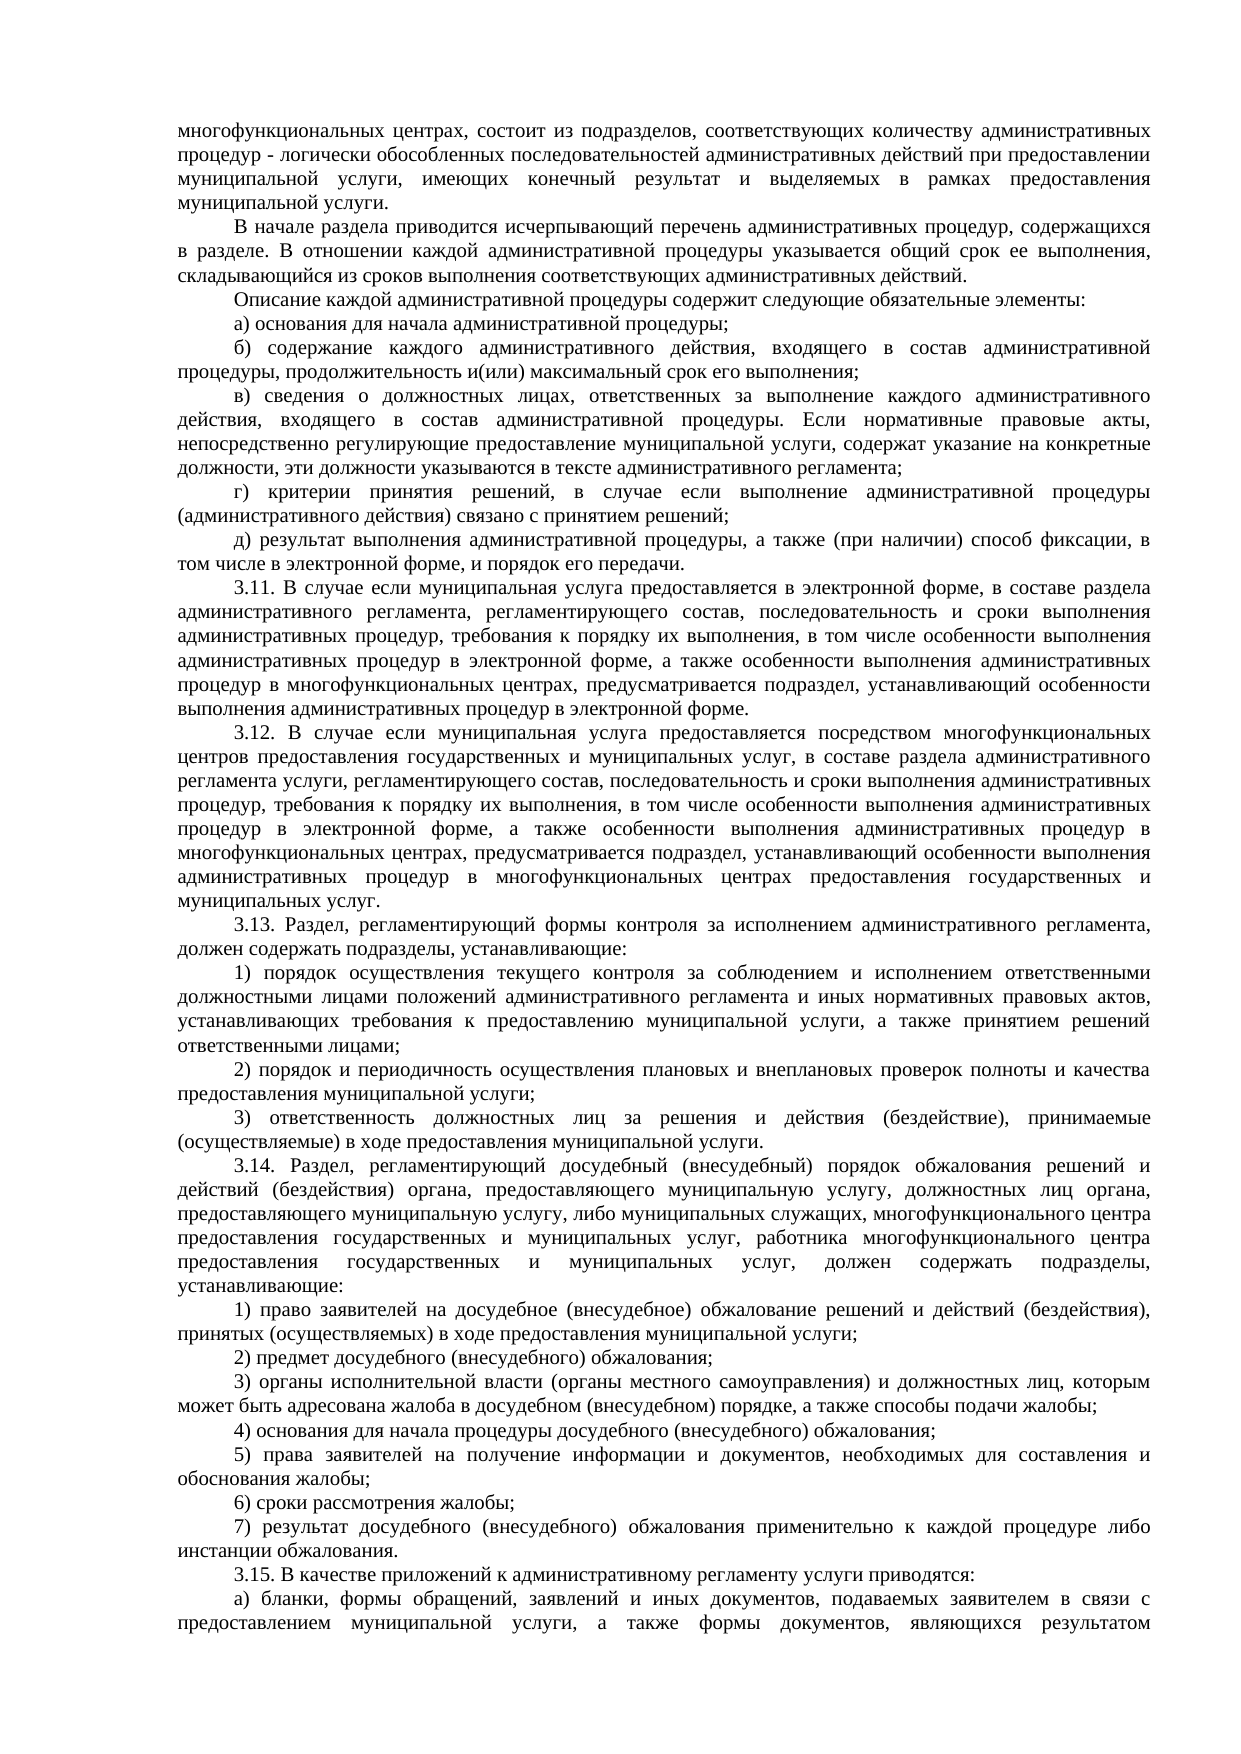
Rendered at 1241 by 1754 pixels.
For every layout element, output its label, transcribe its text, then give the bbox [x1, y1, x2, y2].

text а) основания для начала административной процедуры; [177, 311, 1152, 335]
text 2) предмет досудебного (внесудебного) обжалования; [177, 1345, 1152, 1369]
text 3.13. Раздел, регламентирующий формы контроля за исполнением административного регламента, должен содержать подразделы, устанавливающие: [177, 912, 1152, 960]
text В начале раздела приводится исчерпывающий перечень административных процедур, содержащихся в разделе. В отношении каждой административной процедуры указывается общий срок ее выполнения, складывающийся из сроков выполнения соответствующих административных действий. [177, 214, 1152, 287]
text 6) сроки рассмотрения жалобы; [177, 1490, 1152, 1514]
text 4) основания для начала процедуры досудебного (внесудебного) обжалования; [177, 1417, 1152, 1442]
text 2) порядок и периодичность осуществления плановых и внеплановых проверок полноты и качества предоставления муниципальной услуги; [177, 1057, 1152, 1105]
text 5) права заявителей на получение информации и документов, необходимых для составления и обоснования жалобы; [177, 1442, 1152, 1490]
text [177, 1586, 1152, 1634]
text г) критерии принятия решений, в случае если выполнение административной процедуры (административного действия) связано с принятием решений; [177, 479, 1152, 527]
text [177, 118, 1152, 214]
text 3) ответственность должностных лиц за решения и действия (бездействие), принимаемые (осуществляемые) в ходе предоставления муниципальной услуги. [177, 1105, 1152, 1153]
text 1) право заявителей на досудебное (внесудебное) обжалование решений и действий (бездействия), принятых (осуществляемых) в ходе предоставления муниципальной услуги; [177, 1297, 1152, 1345]
text 3.14. Раздел, регламентирующий досудебный (внесудебный) порядок обжалования решений и действий (бездействия) органа, предоставляющего муниципальную услугу, должностных лиц органа, предоставляющего муниципальную услугу, либо муниципальных служащих, многофункционального центра предоставления государственных и муниципальных услуг, работника многофункционального центра предоставления государственных и муниципальных услуг, должен содержать подразделы, устанавливающие: [177, 1153, 1152, 1297]
text 3) органы исполнительной власти (органы местного самоуправления) и должностных лиц, которым может быть адресована жалоба в досудебном (внесудебном) порядке, а также способы подачи жалобы; [177, 1369, 1152, 1417]
text б) содержание каждого административного действия, входящего в состав административной процедуры, продолжительность и(или) максимальный срок его выполнения; [177, 335, 1152, 383]
text 1) порядок осуществления текущего контроля за соблюдением и исполнением ответственными должностными лицами положений административного регламента и иных нормативных правовых актов, устанавливающих требования к предоставлению муниципальной услуги, а также принятием решений ответственными лицами; [177, 960, 1152, 1057]
text 7) результат досудебного (внесудебного) обжалования применительно к каждой процедуре либо инстанции обжалования. [177, 1514, 1152, 1562]
text Описание каждой административной процедуры содержит следующие обязательные элементы: [177, 287, 1152, 311]
text д) результат выполнения административной процедуры, а также (при наличии) способ фиксации, в том числе в электронной форме, и порядок его передачи. [177, 527, 1152, 575]
text 3.15. В качестве приложений к административному регламенту услуги приводятся: [177, 1562, 1152, 1586]
text 3.12. В случае если муниципальная услуга предоставляется посредством многофункциональных центров предоставления государственных и муниципальных услуг, в составе раздела административного регламента услуги, регламентирующего состав, последовательность и сроки выполнения административных процедур, требования к порядку их выполнения, в том числе особенности выполнения административных процедур в электронной форме, а также особенности выполнения административных процедур в многофункциональных центрах, предусматривается подраздел, устанавливающий особенности выполнения административных процедур в многофункциональных центрах предоставления государственных и муниципальных услуг. [177, 720, 1152, 912]
text 3.11. В случае если муниципальная услуга предоставляется в электронной форме, в составе раздела административного регламента, регламентирующего состав, последовательность и сроки выполнения административных процедур, требования к порядку их выполнения, в том числе особенности выполнения административных процедур в электронной форме, а также особенности выполнения административных процедур в многофункциональных центрах, предусматривается подраздел, устанавливающий особенности выполнения административных процедур в электронной форме. [177, 575, 1152, 720]
text в) сведения о должностных лицах, ответственных за выполнение каждого административного действия, входящего в состав административной процедуры. Если нормативные правовые акты, непосредственно регулирующие предоставление муниципальной услуги, содержат указание на конкретные должности, эти должности указываются в тексте административного регламента; [177, 383, 1152, 479]
